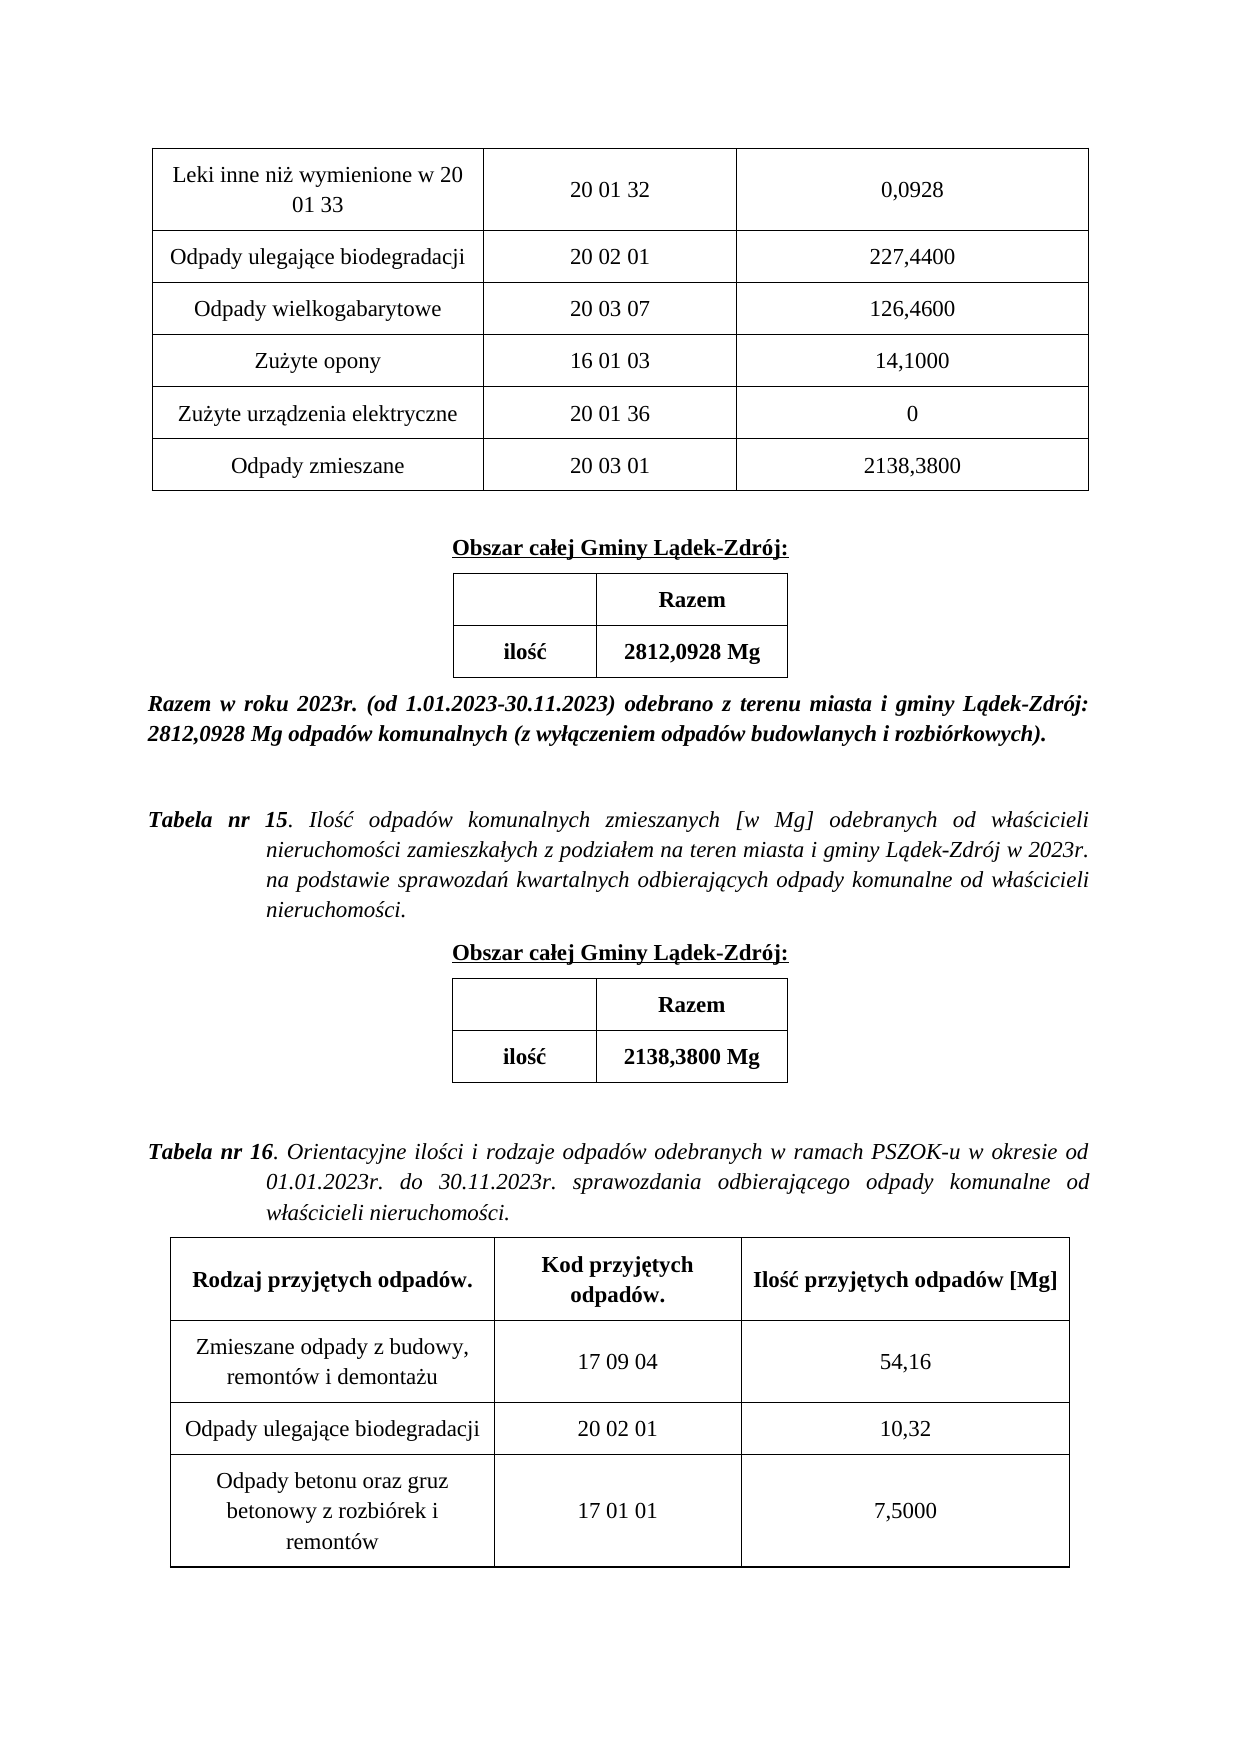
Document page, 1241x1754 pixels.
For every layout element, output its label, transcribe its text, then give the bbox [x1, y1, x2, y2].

table_header Razem [597, 979, 787, 1030]
table_cell Zużyte opony [153, 335, 483, 386]
table_cell Leki inne niż wymienione w 20 01 33 [153, 149, 483, 230]
table_cell 2812,0928 Mg [597, 626, 787, 677]
table_cell ilość [453, 1031, 596, 1082]
table_cell 54,16 [742, 1321, 1069, 1402]
table_cell 17 09 04 [495, 1321, 741, 1402]
table_cell 20 03 01 [484, 439, 736, 490]
table_cell ilość [454, 626, 596, 677]
table_header Ilość przyjętych odpadów [Mg] [742, 1238, 1069, 1319]
table_cell 7,5000 [742, 1455, 1069, 1566]
table_cell Odpady betonu oraz gruz betonowy z rozbiórek i remontów [171, 1455, 494, 1566]
table_cell 20 01 36 [484, 387, 736, 438]
table_cell Zużyte urządzenia elektryczne [153, 387, 483, 438]
table_header Rodzaj przyjętych odpadów. [171, 1238, 494, 1319]
table_cell 14,1000 [737, 335, 1088, 386]
table_cell 17 01 01 [495, 1455, 741, 1566]
text Tabela nr 15. Ilość odpadów komunalnych zmieszanych [w Mg] odebranych od właścicieli nieruchomości zamieszkałych z podziałem na teren miasta i gminy Lądek-Zdrój w 2023r. na podstawie sprawozdań kwartalnych odbierających odpady komunalne od właścicieli nieruchomości. [148, 806, 1093, 923]
table_cell 20 02 01 [484, 231, 736, 282]
table_cell 0,0928 [737, 149, 1088, 230]
table_cell Odpady zmieszane [153, 439, 483, 490]
table_cell 16 01 03 [484, 335, 736, 386]
table_cell 2138,3800 [737, 439, 1088, 490]
table_cell 20 03 07 [484, 283, 736, 334]
text Tabela nr 16. Orientacyjne ilości i rodzaje odpadów odebranych w ramach PSZOK-u w okresie od 01.01.2023r. do 30.11.2023r. sprawozdania odbierającego odpady komunalne od właścicieli nieruchomości. [148, 1138, 1093, 1225]
table_cell 20 01 32 [484, 149, 736, 230]
table_cell 2138,3800 Mg [597, 1031, 787, 1082]
table_cell 227,4400 [737, 231, 1088, 282]
table_header [454, 574, 596, 625]
table_header [453, 979, 596, 1030]
table_cell Odpady ulegające biodegradacji [171, 1403, 494, 1454]
table_cell 20 02 01 [495, 1403, 741, 1454]
table_header Kod przyjętych odpadów. [495, 1238, 741, 1319]
text Razem w roku 2023r. (od 1.01.2023-30.11.2023) odebrano z terenu miasta i gminy Lądek-Zdrój: 2812,0928 Mg odpadów komunalnych (z wyłączeniem odpadów budowlanych i rozbiórkowych). [148, 690, 1093, 747]
text Obszar całej Gminy Lądek-Zdrój: [148, 534, 1093, 560]
table_cell Odpady wielkogabarytowe [153, 283, 483, 334]
table_cell Zmieszane odpady z budowy, remontów i demontażu [171, 1321, 494, 1402]
table_cell 0 [737, 387, 1088, 438]
table_header Razem [597, 574, 787, 625]
table_cell 10,32 [742, 1403, 1069, 1454]
text Obszar całej Gminy Lądek-Zdrój: [148, 939, 1093, 966]
table_cell Odpady ulegające biodegradacji [153, 231, 483, 282]
table_cell 126,4600 [737, 283, 1088, 334]
